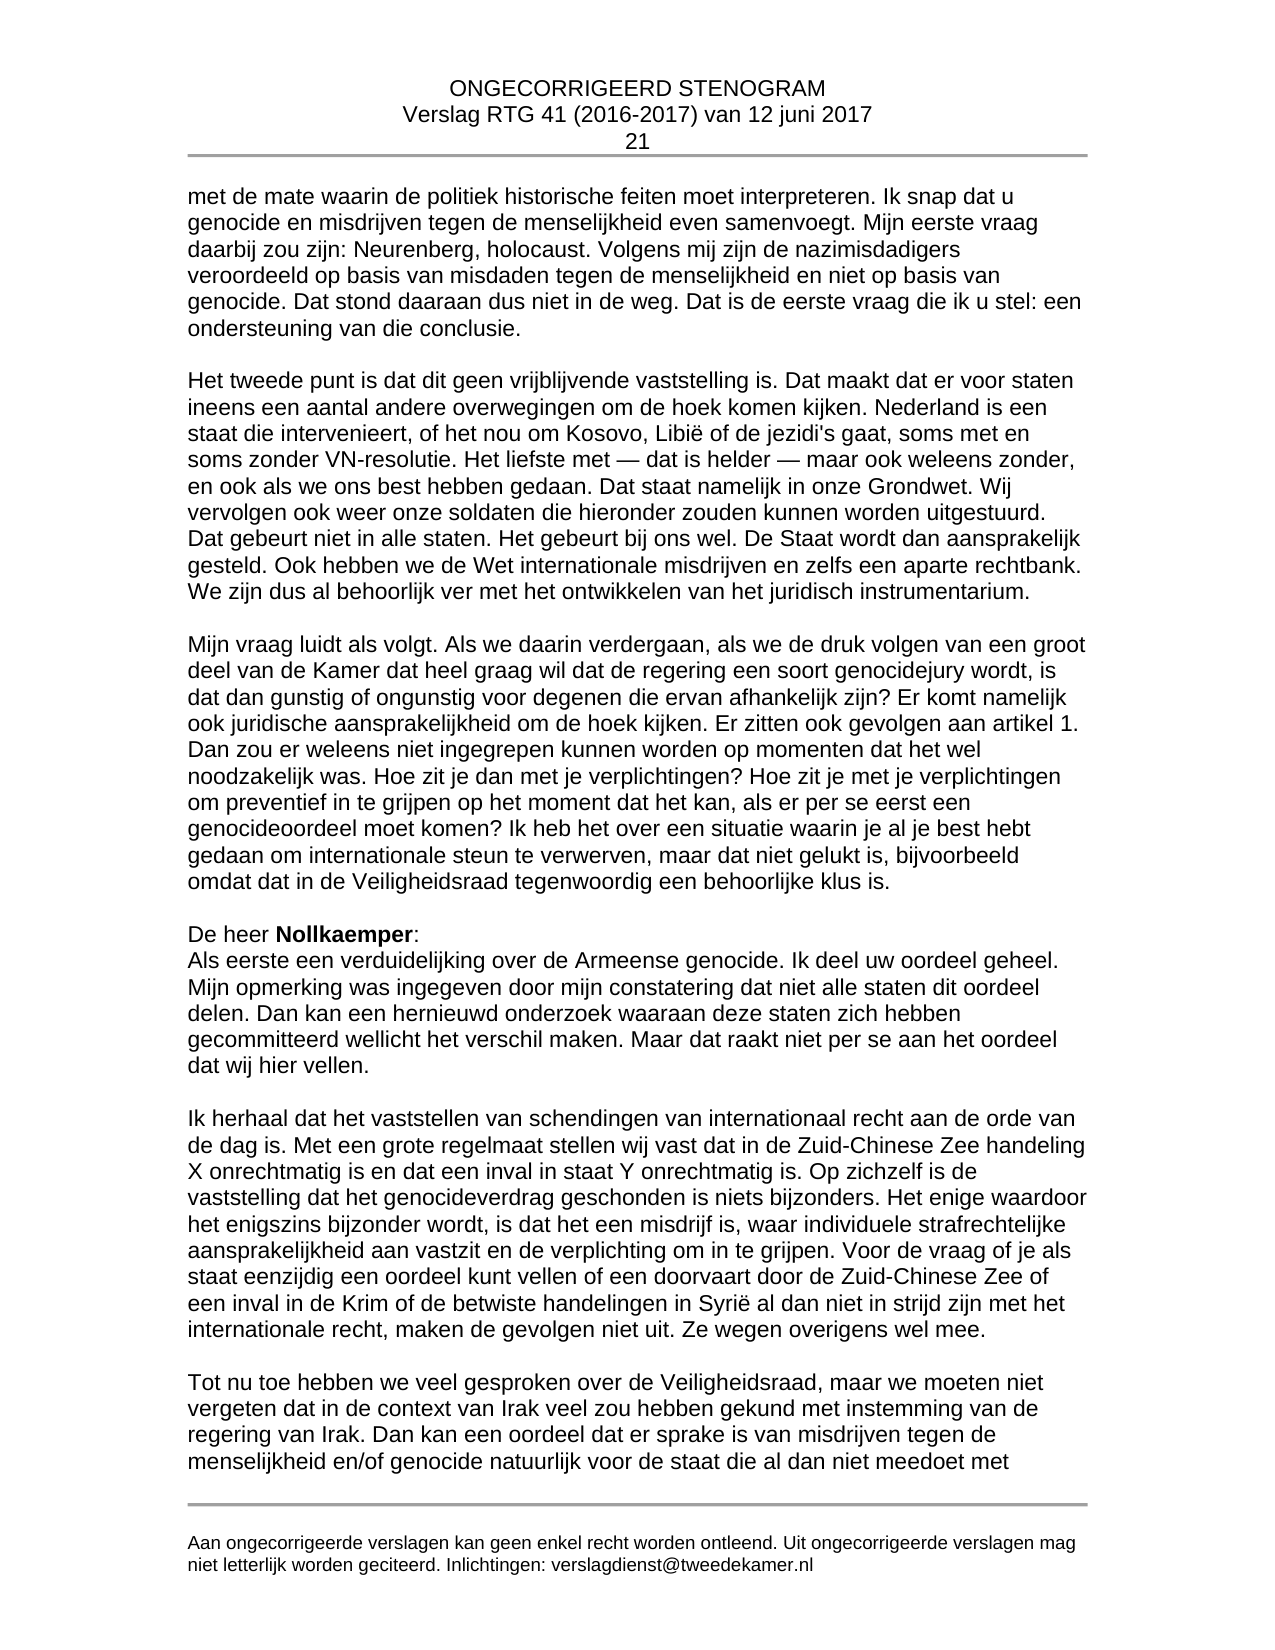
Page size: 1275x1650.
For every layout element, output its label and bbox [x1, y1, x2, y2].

text [187, 183, 1087, 1474]
